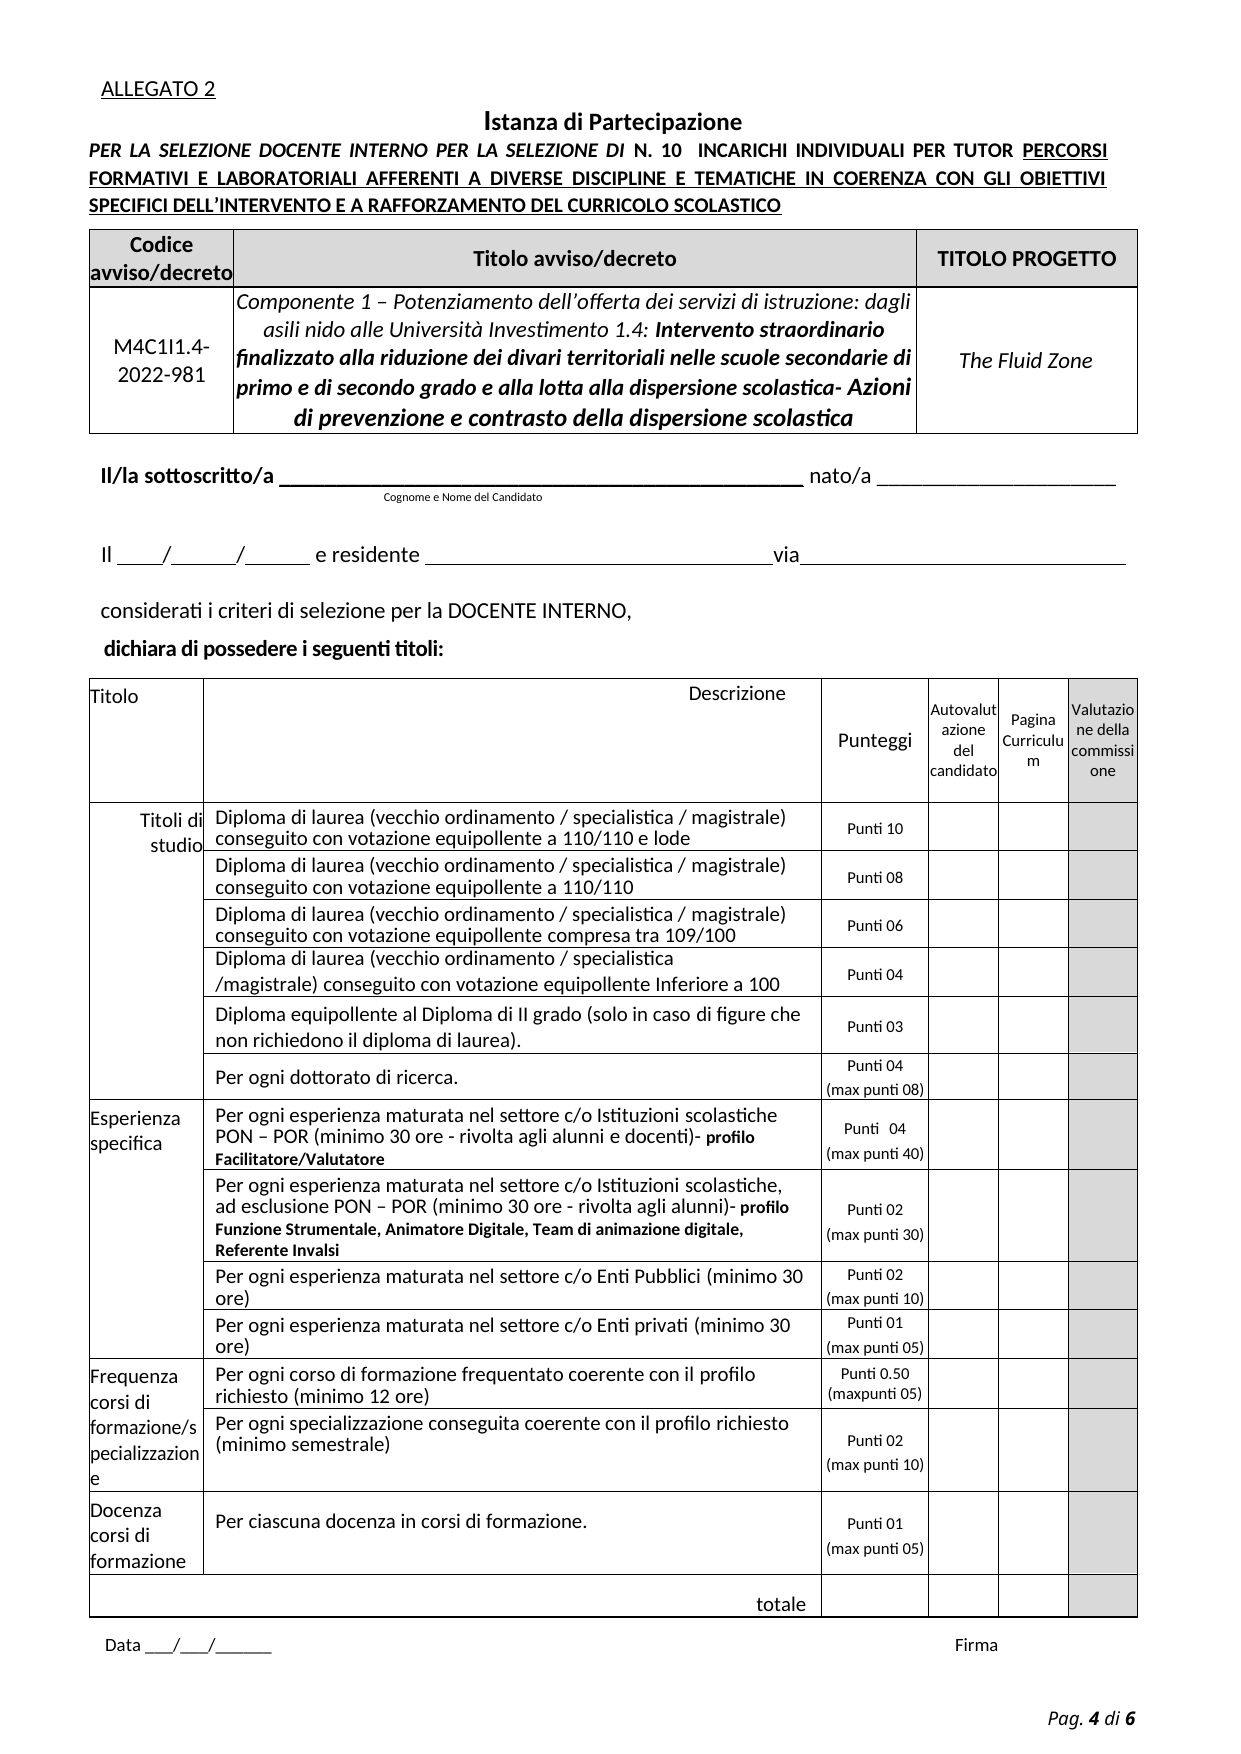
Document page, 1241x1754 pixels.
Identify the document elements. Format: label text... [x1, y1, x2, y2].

text Data ___/___/______ Firma [101, 1633, 1167, 1656]
table_cell [929, 1492, 998, 1573]
table_cell [1069, 1262, 1137, 1309]
table_cell Diploma di laurea (vecchio ordinamento / specialistica /magistrale) conseguito con votazione equipollente Inferiore a 100 [204, 948, 821, 996]
table_cell Per ogni esperienza maturata nel settore c/o Enti privati (minimo 30 ore) [204, 1310, 821, 1358]
table_cell [1069, 1170, 1137, 1261]
table_cell [1069, 1054, 1137, 1099]
text ALLEGATO 2 [101, 74, 1130, 102]
table_cell [999, 997, 1068, 1052]
table_cell [999, 1262, 1068, 1309]
table_cell [999, 1409, 1068, 1491]
table_header Autovalutazione del candidato [929, 679, 998, 802]
table_cell [999, 1359, 1068, 1408]
table_cell Punti 04 (max punti 08) [822, 1054, 928, 1099]
table_cell Per ogni esperienza maturata nel settore c/o Enti Pubblici (minimo 30 ore) [204, 1262, 821, 1309]
table_header Titolo [90, 679, 203, 802]
table_cell [1069, 1359, 1137, 1408]
table_cell Per ogni dottorato di ricerca. [204, 1054, 821, 1099]
table_cell Per ogni esperienza maturata nel settore c/o Istituzioni scolastiche, ad esclusione PON – POR (minimo 30 ore - rivolta agli alunni)- profilo Funzione Strumentale, Animatore Digitale, Team di animazione digitale, Referente Invalsi [204, 1170, 821, 1261]
text PER LA SELEZIONE DOCENTE INTERNO PER LA SELEZIONE DI N. 10 INCARICHI INDIVIDUALI PER TUTOR PERCORSI FORMATIVI E LABORATORIALI AFFERENTI A DIVERSE DISCIPLINE E TEMATICHE IN COERENZA CON GLI OBIETTIVI SPECIFICI DELL’INTERVENTO E A RAFFORZAMENTO DEL CURRICOLO SCOLASTICO [89, 188, 1107, 218]
table_cell [1069, 948, 1137, 996]
table_cell [1069, 1575, 1137, 1616]
table_cell [1069, 1100, 1137, 1169]
table_cell [999, 948, 1068, 996]
table_cell [929, 1575, 998, 1616]
table_cell [999, 1575, 1068, 1616]
table_cell [929, 1359, 998, 1408]
table_cell Punti 02 (max punti 10) [822, 1409, 928, 1491]
table_cell [999, 851, 1068, 899]
table_header Titolo avviso/decreto [234, 230, 916, 286]
text Istanza di Partecipazione [89, 102, 1137, 137]
table_cell [929, 1100, 998, 1169]
table_header TITOLO PROGETTO [917, 230, 1137, 286]
text considerati i criteri di selezione per la DOCENTE INTERNO, [100, 596, 1130, 624]
table_cell [1069, 1409, 1137, 1491]
table_cell Docenza corsi di formazione [90, 1492, 203, 1573]
table_cell [999, 900, 1068, 947]
table_cell Per ogni specializzazione conseguita coerente con il profilo richiesto (minimo semestrale) [204, 1409, 821, 1491]
text PER LA SELEZIONE DOCENTE INTERNO PER LA SELEZIONE DI N. 10 INCARICHI INDIVIDUALI PER TUTOR PERCORSI FORMATIVI E LABORATORIALI AFFERENTI A DIVERSE DISCIPLINE E TEMATICHE IN COERENZA CON GLI OBIETTIVI SPECIFICI DELL’INTERVENTO E A RAFFORZAMENTO DEL CURRICOLO SCOLASTICO [89, 137, 1107, 187]
table_cell [929, 948, 998, 996]
table_cell [929, 1054, 998, 1099]
table_cell [929, 1310, 998, 1358]
table_cell Punti 01 (max punti 05) [822, 1310, 928, 1358]
table_header Pagina Curriculum [999, 679, 1068, 802]
table_cell [929, 997, 998, 1052]
text Cognome e Nome del Candidato [322, 489, 1137, 515]
table_cell Punti 01 (max punti 05) [822, 1492, 928, 1573]
table_cell Per ogni corso di formazione frequentato coerente con il profilo richiesto (minimo 12 ore) [204, 1359, 821, 1408]
table_cell Per ogni esperienza maturata nel settore c/o Istituzioni scolastiche PON – POR (minimo 30 ore - rivolta agli alunni e docenti)- profilo Facilitatore/Valutatore [204, 1100, 821, 1169]
table_cell Per ciascuna docenza in corsi di formazione. [204, 1492, 821, 1573]
table_cell Titoli di studio [90, 803, 203, 1099]
table_cell Diploma equipollente al Diploma di II grado (solo in caso di figure che non richiedono il diploma di laurea). [204, 997, 821, 1052]
table_cell [1069, 997, 1137, 1052]
table_cell Diploma di laurea (vecchio ordinamento / specialistica / magistrale) conseguito con votazione equipollente a 110/110 e lode [204, 803, 821, 850]
table_cell [929, 1409, 998, 1491]
table_cell [999, 1100, 1068, 1169]
text dichiara di possedere i seguenti titoli: [103, 634, 1137, 662]
table_cell Punti 03 [822, 997, 928, 1052]
table_cell [822, 1575, 928, 1616]
table_cell The Fluid Zone [917, 288, 1137, 432]
table_cell Punti 06 [822, 900, 928, 947]
table_cell [999, 1310, 1068, 1358]
table_cell [999, 803, 1068, 850]
table_cell Punti 04 (max punti 40) [822, 1100, 928, 1169]
table_cell [929, 851, 998, 899]
table_cell M4C1I1.4-2022-981 [90, 288, 233, 432]
table_header Codice avviso/decreto [90, 230, 233, 286]
table_cell Componente 1 – Potenziamento dell’offerta dei servizi di istruzione: dagli asili nido alle Università Investimento 1.4: Intervento straordinario finalizzato alla riduzione dei divari territoriali nelle scuole secondarie di primo e di secondo grado e alla lotta alla dispersione scolastica- Azioni di prevenzione e contrasto della dispersione scolastica [234, 288, 916, 432]
text Il / / e residente via [101, 540, 1137, 568]
table_cell Esperienza specifica [90, 1100, 203, 1358]
table_cell [1069, 1492, 1137, 1573]
table_cell Frequenza corsi di formazione/specializzazione [90, 1359, 203, 1491]
table_cell Punti 10 [822, 803, 928, 850]
table_cell [1069, 803, 1137, 850]
table_cell Punti 02 (max punti 30) [822, 1170, 928, 1261]
text Il/la sottoscritto/a ______________________________________________ nato/a _____________________ [100, 461, 1137, 489]
table_cell [929, 1170, 998, 1261]
table_cell [999, 1170, 1068, 1261]
table_header Punteggi [822, 679, 928, 802]
table_cell Punti 0.50 (maxpunti 05) [822, 1359, 928, 1408]
table_cell [1069, 1310, 1137, 1358]
table_cell [1069, 851, 1137, 899]
table_header Descrizione [204, 679, 821, 802]
table_cell Punti 08 [822, 851, 928, 899]
table_cell [929, 1262, 998, 1309]
table_cell [999, 1054, 1068, 1099]
table_cell Punti 04 [822, 948, 928, 996]
table_cell [929, 803, 998, 850]
table_cell Diploma di laurea (vecchio ordinamento / specialistica / magistrale) conseguito con votazione equipollente compresa tra 109/100 [204, 900, 821, 947]
table_cell Diploma di laurea (vecchio ordinamento / specialistica / magistrale) conseguito con votazione equipollente a 110/110 [204, 851, 821, 899]
table_cell totale [90, 1575, 821, 1616]
table_cell [929, 900, 998, 947]
table_header Valutazione della commissione [1069, 679, 1137, 802]
table_cell [1069, 900, 1137, 947]
table_cell Punti 02 (max punti 10) [822, 1262, 928, 1309]
table_cell [999, 1492, 1068, 1573]
